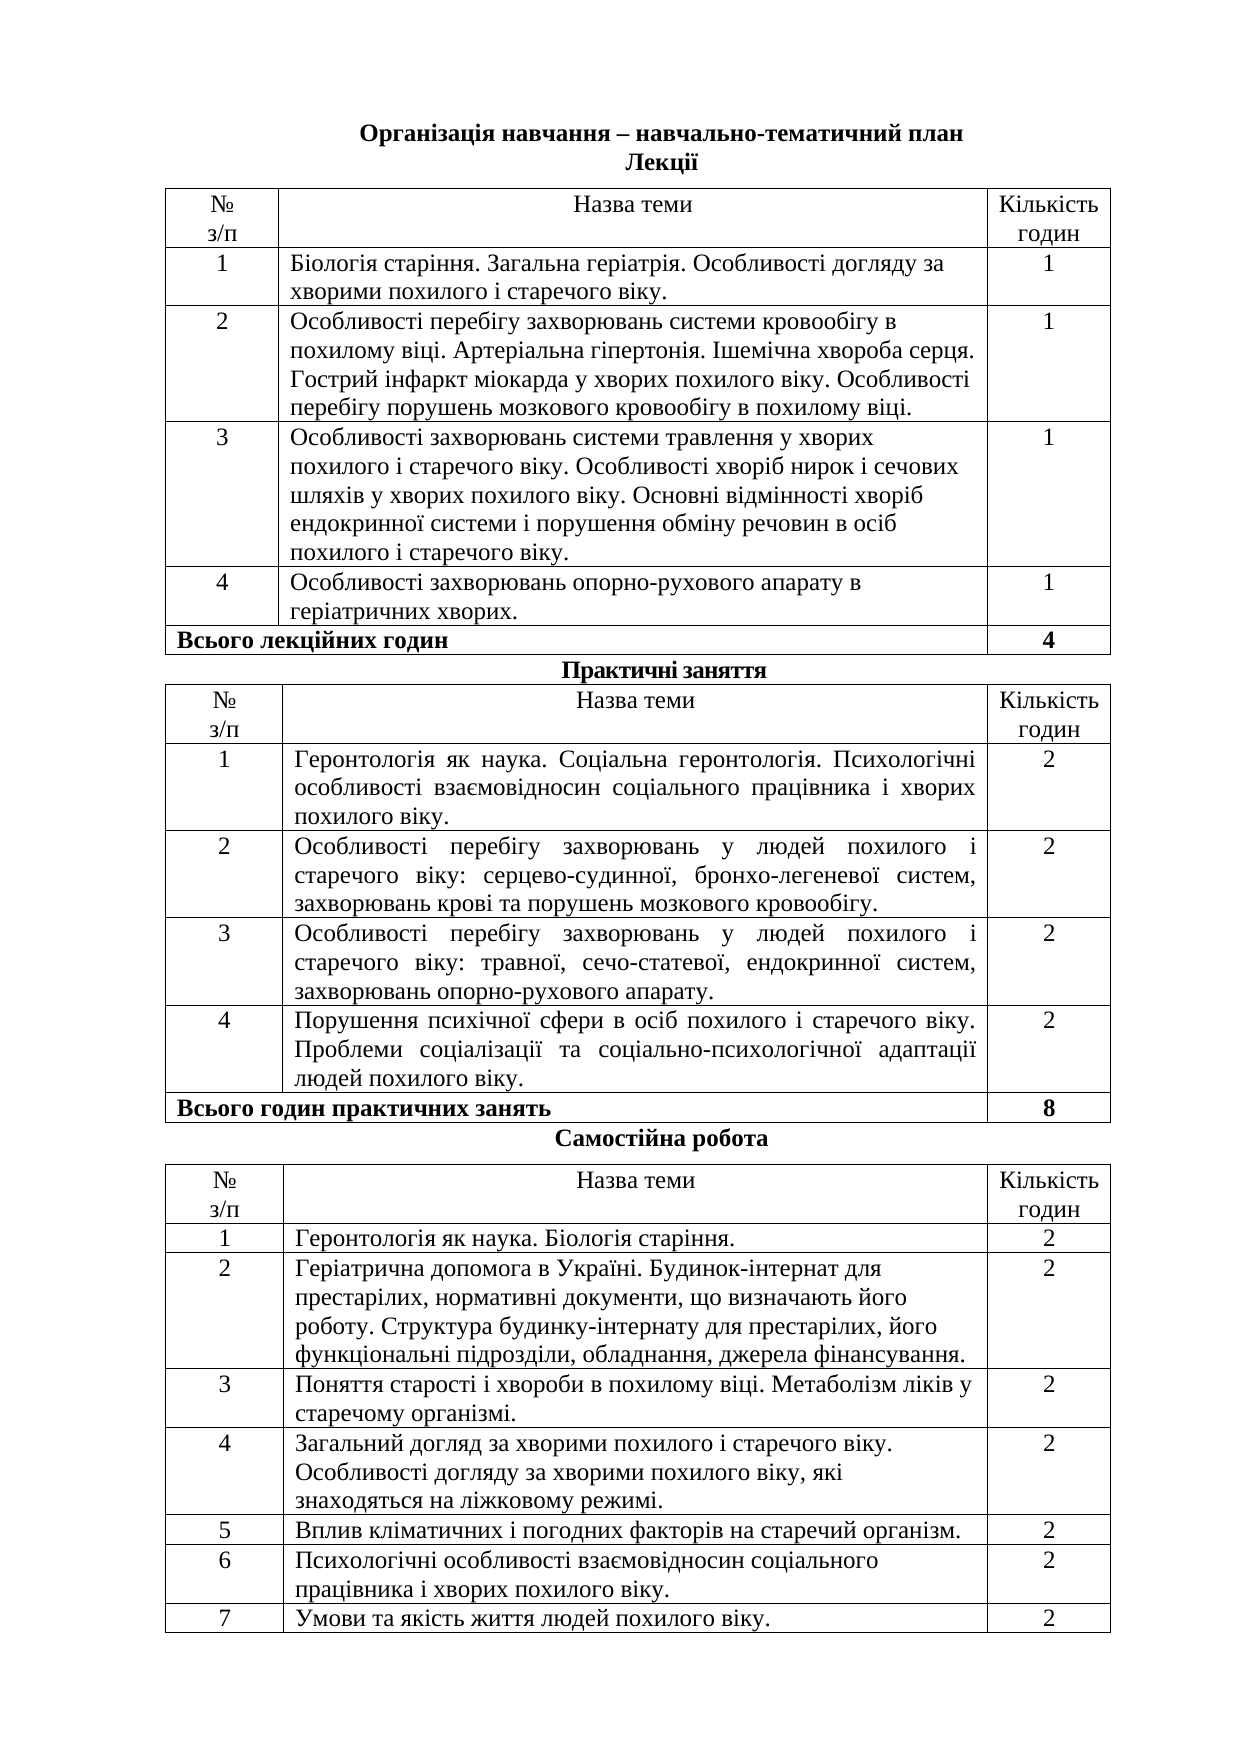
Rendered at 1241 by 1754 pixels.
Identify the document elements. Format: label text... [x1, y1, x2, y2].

list Організація навчання – навчально-тематичний план [177, 118, 1146, 147]
table_cell 2 [988, 1515, 1110, 1544]
table_cell Всього годин практичних занять [166, 1093, 987, 1122]
table_cell Геріатрична допомога в Україні. Будинок-інтернат для престарілих, нормативні документи, що визначають його роботу. Структура будинку-інтернату для престарілих, його функціональні підрозділи, обладнання, джерела фінансування. [284, 1253, 987, 1368]
table_cell 2 [166, 306, 278, 421]
table_header Кількість годин [988, 1165, 1110, 1222]
table_header Кількість годин [988, 685, 1110, 743]
list Самостійна робота [177, 1123, 1146, 1151]
table_cell Поняття старості і хвороби в похилому віці. Метаболізм ліків у старечому організмі. [284, 1369, 987, 1427]
table_cell Особливості перебігу захворювань у людей похилого і старечого віку: травної, сечо-статевої, ендокринної систем, захворювань опорно-рухового апарату. [283, 918, 987, 1004]
table_cell Психологічні особливості взаємовідносин соціального працівника і хворих похилого віку. [284, 1545, 987, 1602]
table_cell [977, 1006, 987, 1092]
table_header № з/п [166, 1165, 283, 1222]
table_cell 2 [988, 1369, 1110, 1427]
table_cell Загальний догляд за хворими похилого і старечого віку. Особливості догляду за хворими похилого віку, які знаходяться на ліжковому режимі. [284, 1428, 987, 1514]
table_cell 2 [166, 1253, 283, 1368]
table_cell 2 [988, 1224, 1110, 1252]
table_cell Геронтологія як наука. Біологія старіння. [284, 1224, 987, 1252]
table_cell 2 [988, 918, 1110, 1004]
table_cell 3 [166, 918, 282, 1004]
text Практичні заняття [177, 655, 1152, 684]
table_cell 7 [166, 1604, 283, 1632]
table_cell 1 [988, 306, 1110, 421]
table_cell 6 [166, 1545, 283, 1602]
list Лекції [177, 147, 1146, 176]
table_cell 1 [166, 744, 282, 830]
table_cell 2 [988, 744, 1110, 830]
table_cell 4 [166, 1006, 282, 1092]
table_cell Особливості захворювань опорно-рухового апарату в геріатричних хворих. [279, 567, 987, 624]
table_cell Умови та якість життя людей похилого віку. [284, 1604, 987, 1632]
table_cell 2 [988, 831, 1110, 917]
table_cell 1 [988, 248, 1110, 305]
table_cell 4 [166, 567, 278, 624]
table_cell Всього лекційних годин [166, 626, 987, 654]
table_cell 4 [988, 626, 1110, 654]
table_cell 2 [988, 1545, 1110, 1602]
table_cell Особливості перебігу захворювань у людей похилого і старечого віку: серцево-судинної, бронхо-легеневої систем, захворювань крові та порушень мозкового кровообігу. [283, 831, 987, 917]
table_header № з/п [166, 685, 282, 743]
table_cell 4 [166, 1428, 283, 1514]
table_cell 3 [166, 1369, 283, 1427]
table_header № з/п [166, 189, 278, 247]
table_header Назва теми [283, 685, 987, 743]
table_cell 5 [166, 1515, 283, 1544]
table_cell 3 [166, 422, 278, 566]
table_cell Геронтологія як наука. Соціальна геронтологія. Психологічні особливості взаємовідносин соціального працівника і хворих похилого віку. [283, 744, 987, 830]
table_cell Біологія старіння. Загальна геріатрія. Особливості догляду за хворими похилого і старечого віку. [279, 248, 987, 305]
table_cell 2 [166, 831, 282, 917]
table_cell 2 [988, 1253, 1110, 1368]
table_cell 1 [166, 248, 278, 305]
table_cell 1 [988, 567, 1110, 624]
table_cell Особливості захворювань системи травлення у хворих похилого і старечого віку. Особливості хворіб нирок і сечових шляхів у хворих похилого віку. Основні відмінності хворіб ендокринної системи і порушення обміну речовин в осіб похилого і старечого віку. [279, 422, 987, 566]
table_cell Особливості перебігу захворювань системи кровообігу в похилому віці. Артеріальна гіпертонія. Ішемічна хвороба серця. Гострий інфаркт міокарда у хворих похилого віку. Особливості перебігу порушень мозкового кровообігу в похилому віці. [279, 306, 987, 421]
table_cell 1 [988, 422, 1110, 566]
table_header Назва теми [279, 189, 987, 247]
table_cell 2 [988, 1428, 1110, 1514]
table_cell 1 [166, 1224, 283, 1252]
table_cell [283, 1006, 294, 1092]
table_cell 2 [988, 1604, 1110, 1632]
table_cell Вплив кліматичних і погодних факторів на старечий організм. [284, 1515, 987, 1544]
table_header Назва теми [284, 1165, 987, 1222]
table_cell 2 [988, 1006, 1110, 1092]
table_header Кількість годин [988, 189, 1110, 247]
table_cell 8 [988, 1093, 1110, 1122]
